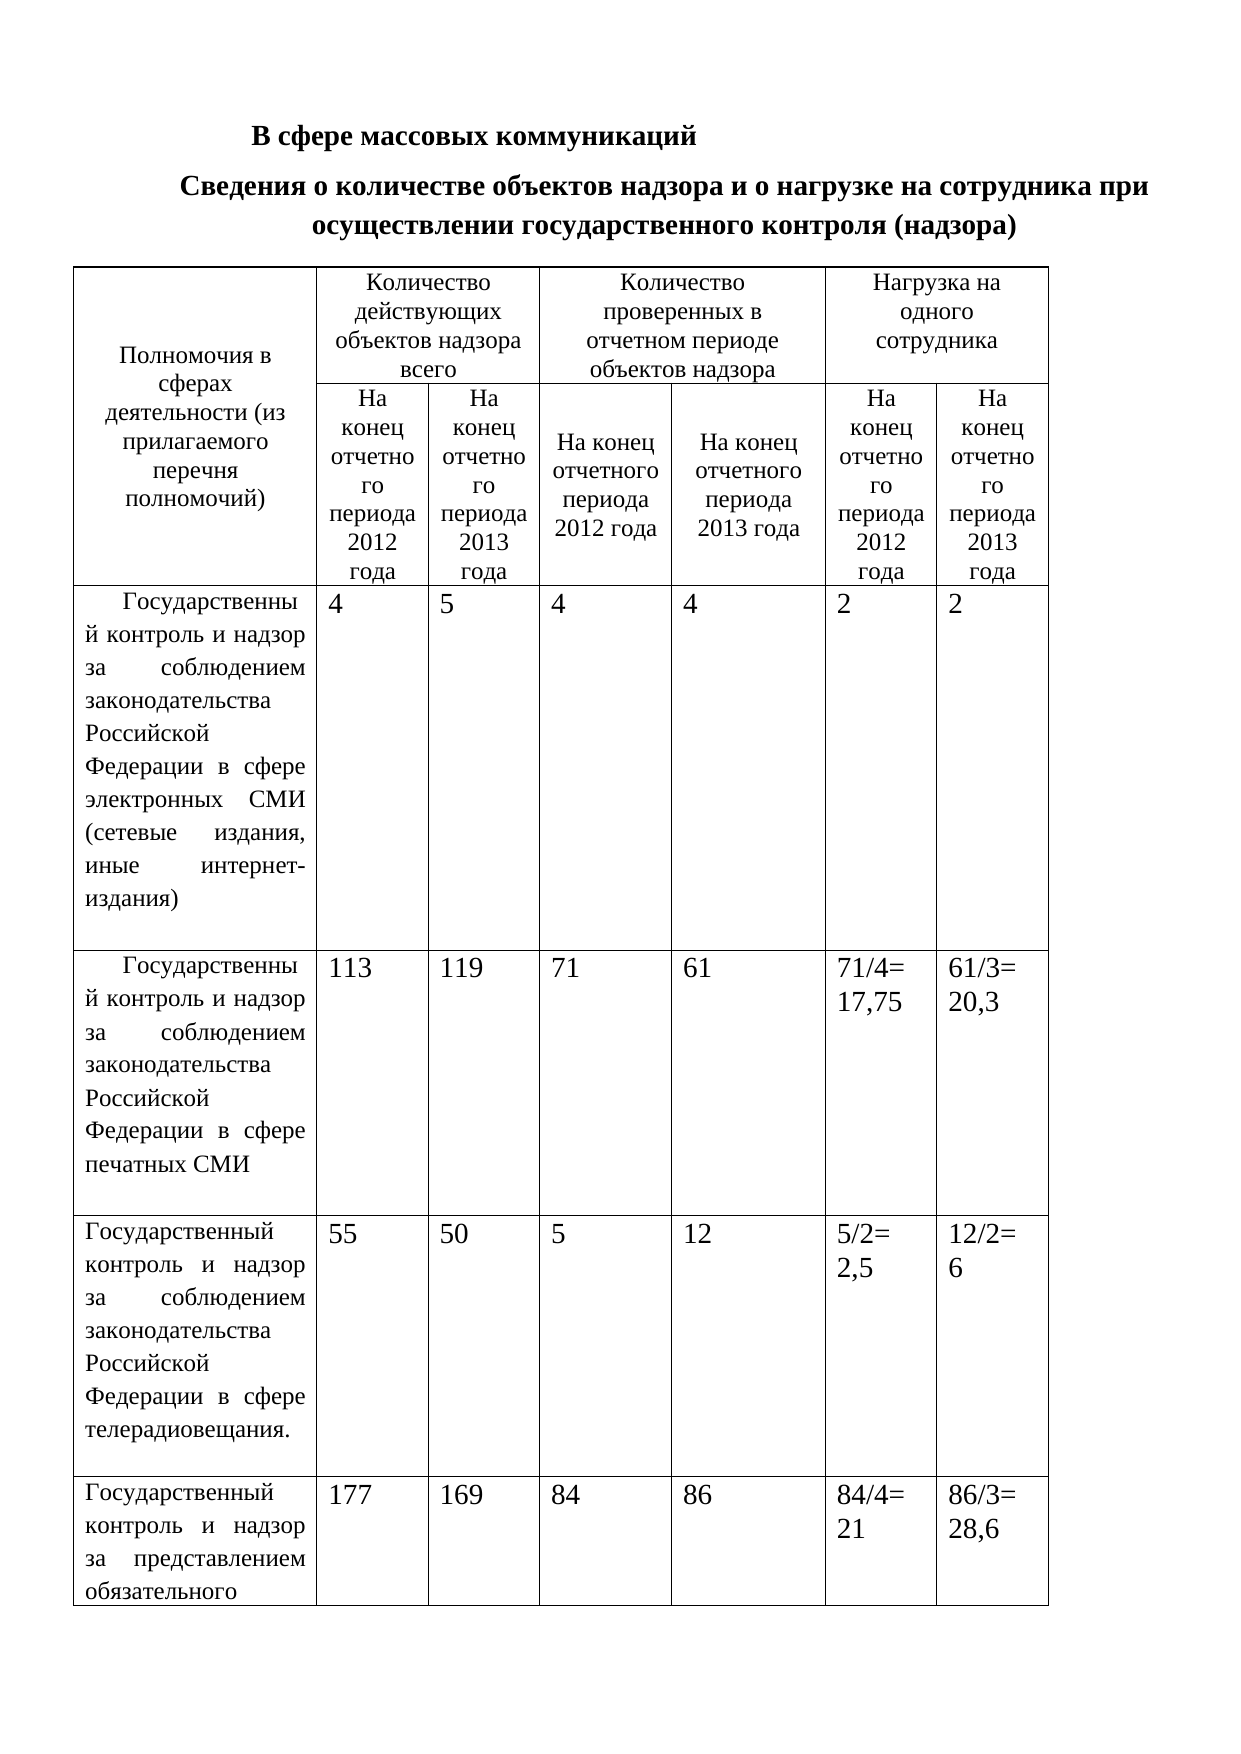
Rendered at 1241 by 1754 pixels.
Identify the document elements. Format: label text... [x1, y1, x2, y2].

table_cell 71 [540, 951, 671, 1215]
table_cell 61 [672, 951, 825, 1215]
table_cell На конец отчетного периода 2013 года [672, 384, 825, 585]
table_cell 55 [317, 1216, 428, 1476]
table_cell 84/4= 21 [826, 1477, 936, 1605]
table_cell На конец отчетного периода 2012 года [317, 384, 428, 585]
table_cell 5 [540, 1216, 671, 1476]
text Сведения о количестве объектов надзора и о нагрузке на сотрудника при осуществлении государственного контроля (надзора) [177, 168, 1152, 241]
table_cell На конец отчетного периода 2013 года [429, 384, 539, 585]
table_cell 5/2= 2,5 [826, 1216, 936, 1476]
text В сфере массовых коммуникаций [177, 118, 1152, 152]
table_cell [74, 1477, 316, 1605]
table_cell 4 [317, 586, 428, 949]
table_header Количество действующих объектов надзора всего [317, 268, 539, 382]
table_cell На конец отчетного периода 2012 года [826, 384, 936, 585]
table_header Количество проверенных в отчетном периоде объектов надзора [540, 268, 825, 382]
table_cell 71/4= 17,75 [826, 951, 936, 1215]
table_cell Государственный контроль и надзор за соблюдением законодательства Российской Федерации в сфере телерадиовещания. [74, 1216, 316, 1476]
table_cell 169 [429, 1477, 539, 1605]
table_cell 12 [672, 1216, 825, 1476]
table_cell 84 [540, 1477, 671, 1605]
table_cell 119 [429, 951, 539, 1215]
table_cell 2 [826, 586, 936, 949]
table_cell На конец отчетного периода 2013 года [937, 384, 1048, 585]
table_cell 4 [540, 586, 671, 949]
table_cell 177 [317, 1477, 428, 1605]
table_cell 113 [317, 951, 428, 1215]
table_cell Государственный контроль и надзор за соблюдением законодательства Российской Федерации в сфере печатных СМИ [74, 951, 316, 1215]
table_cell На конец отчетного периода 2012 года [540, 384, 671, 585]
table_header Нагрузка на одного сотрудника [826, 268, 1048, 382]
table_cell Государственный контроль и надзор за соблюдением законодательства Российской Федерации в сфере электронных СМИ (сетевые издания, иные интернет-издания) [74, 586, 316, 949]
table_cell 2 [937, 586, 1048, 949]
table_cell 86/3= 28,6 [937, 1477, 1048, 1605]
table_cell 4 [672, 586, 825, 949]
table_cell 5 [429, 586, 539, 949]
table_cell 86 [672, 1477, 825, 1605]
table_cell 50 [429, 1216, 539, 1476]
table_header Полномочия в сферах деятельности (из прилагаемого перечня полномочий) [74, 268, 316, 585]
table_cell 61/3= 20,3 [937, 951, 1048, 1215]
table_cell 12/2= 6 [937, 1216, 1048, 1476]
